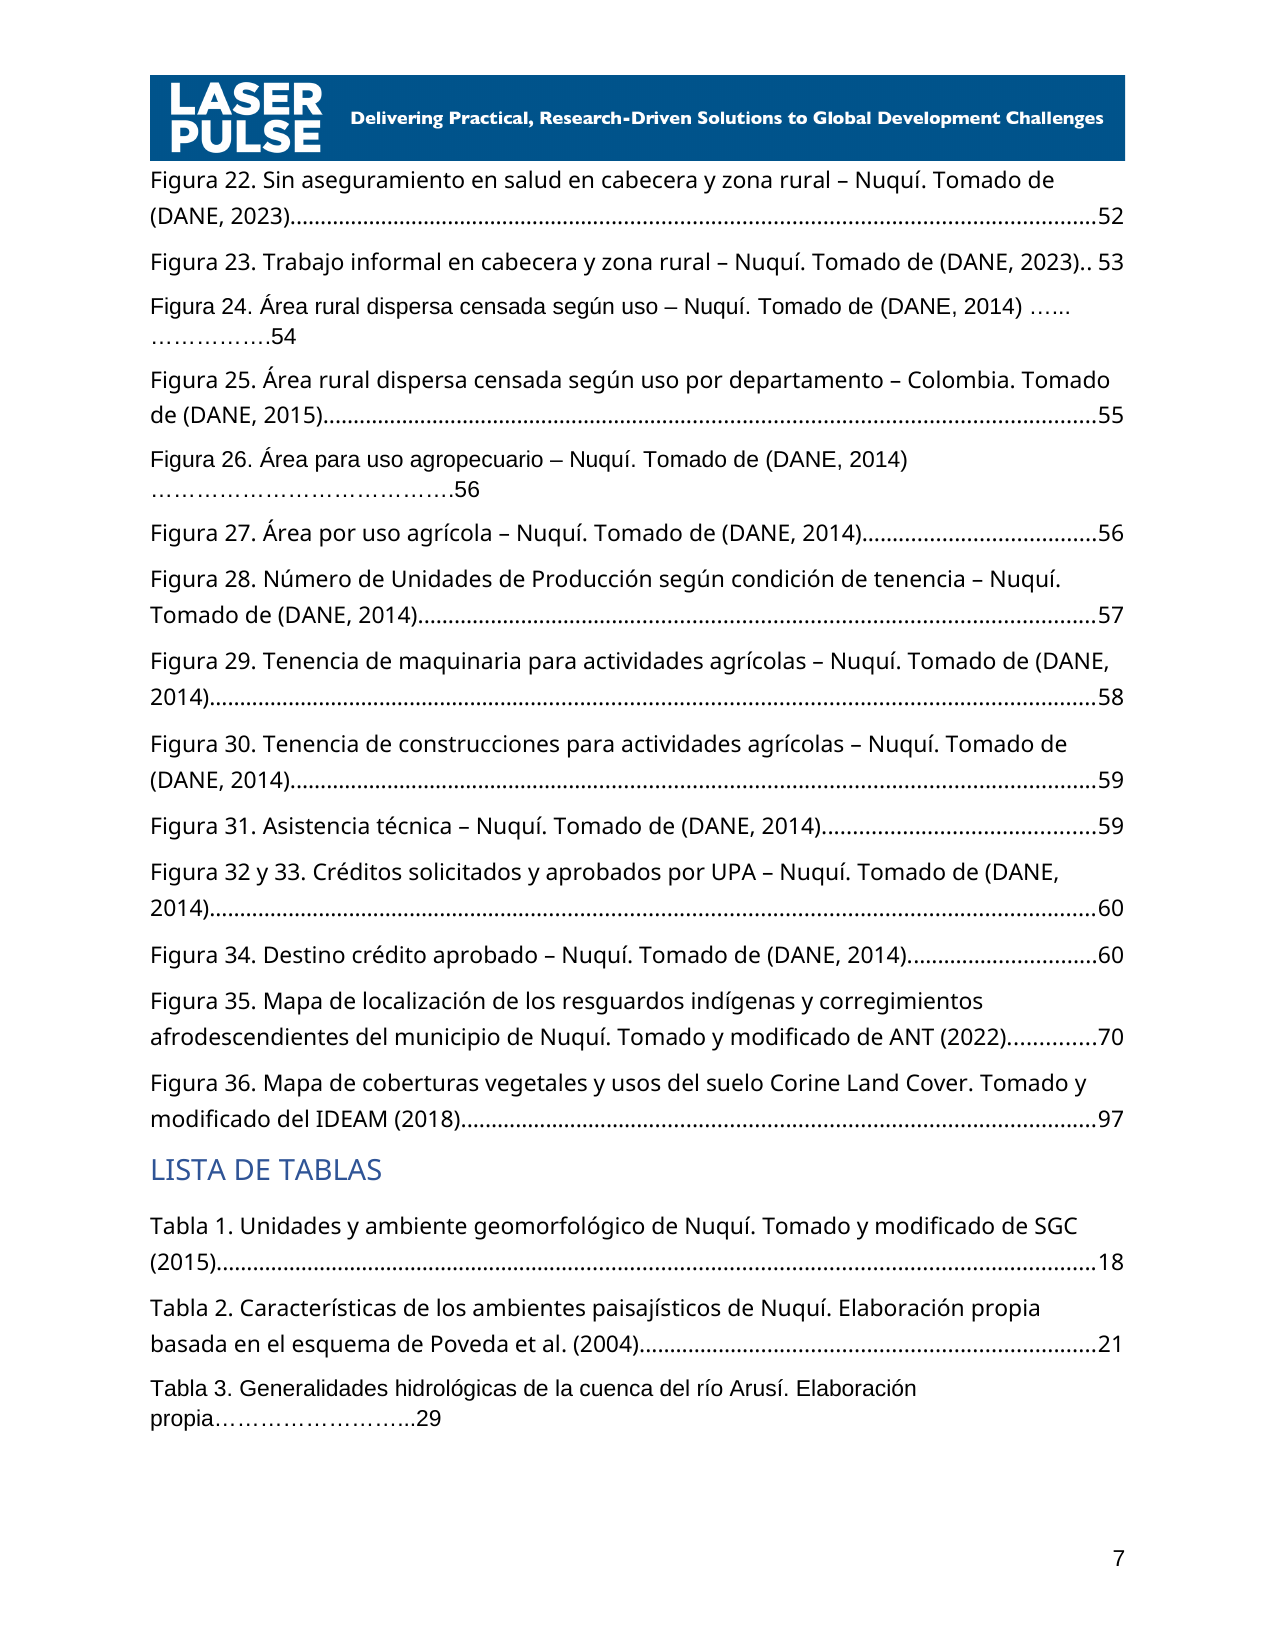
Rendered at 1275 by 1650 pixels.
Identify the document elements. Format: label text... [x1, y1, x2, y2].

text Figura 35. Mapa de localización de los resguardos indígenas y corregimientos afrodescendientes del municipio de Nuquí. Tomado y modificado de ANT (2022). 70 [150, 985, 1125, 1052]
text Figura 30. Tenencia de construcciones para actividades agrícolas – Nuquí. Tomado de (DANE, 2014). 59 [150, 728, 1125, 795]
text Figura 29. Tenencia de maquinaria para actividades agrícolas – Nuquí. Tomado de (DANE, 2014). 58 [150, 645, 1125, 712]
text Figura 23. Trabajo informal en cabecera y zona rural – Nuquí. Tomado de (DANE, 2023). 53 [150, 246, 1125, 278]
text Figura 24. Área rural dispersa censada según uso – Nuquí. Tomado de (DANE, 2014) …...…………….54 [150, 293, 1125, 349]
text Figura 27. Área por uso agrícola – Nuquí. Tomado de (DANE, 2014). 56 [150, 517, 1125, 548]
text Figura 22. Sin aseguramiento en salud en cabecera y zona rural – Nuquí. Tomado de (DANE, 2023). 52 [150, 164, 1125, 231]
text Figura 31. Asistencia técnica – Nuquí. Tomado de (DANE, 2014). 59 [150, 810, 1125, 841]
text LISTA DE TABLAS [150, 1149, 1125, 1189]
text Figura 26. Área para uso agropecuario – Nuquí. Tomado de (DANE, 2014)………………………………….56 [150, 446, 1125, 502]
text Tabla 3. Generalidades hidrológicas de la cuenca del río Arusí. Elaboración propia……………………...29 [150, 1374, 1125, 1431]
picture [150, 75, 1125, 161]
text Figura 36. Mapa de coberturas vegetales y usos del suelo Corine Land Cover. Tomado y modificado del IDEAM (2018). 97 [150, 1067, 1125, 1134]
text Figura 32 y 33. Créditos solicitados y aprobados por UPA – Nuquí. Tomado de (DANE, 2014). 60 [150, 856, 1125, 923]
text Figura 34. Destino crédito aprobado – Nuquí. Tomado de (DANE, 2014). 60 [150, 938, 1125, 970]
text Tabla 2. Características de los ambientes paisajísticos de Nuquí. Elaboración propia basada en el esquema de Poveda et al. (2004). 21 [150, 1292, 1125, 1359]
text Tabla 1. Unidades y ambiente geomorfológico de Nuquí. Tomado y modificado de SGC (2015). 18 [150, 1210, 1125, 1277]
text Figura 25. Área rural dispersa censada según uso por departamento – Colombia. Tomado de (DANE, 2015). 55 [150, 363, 1125, 431]
text Figura 28. Número de Unidades de Producción según condición de tenencia – Nuquí. Tomado de (DANE, 2014). 57 [150, 563, 1125, 630]
